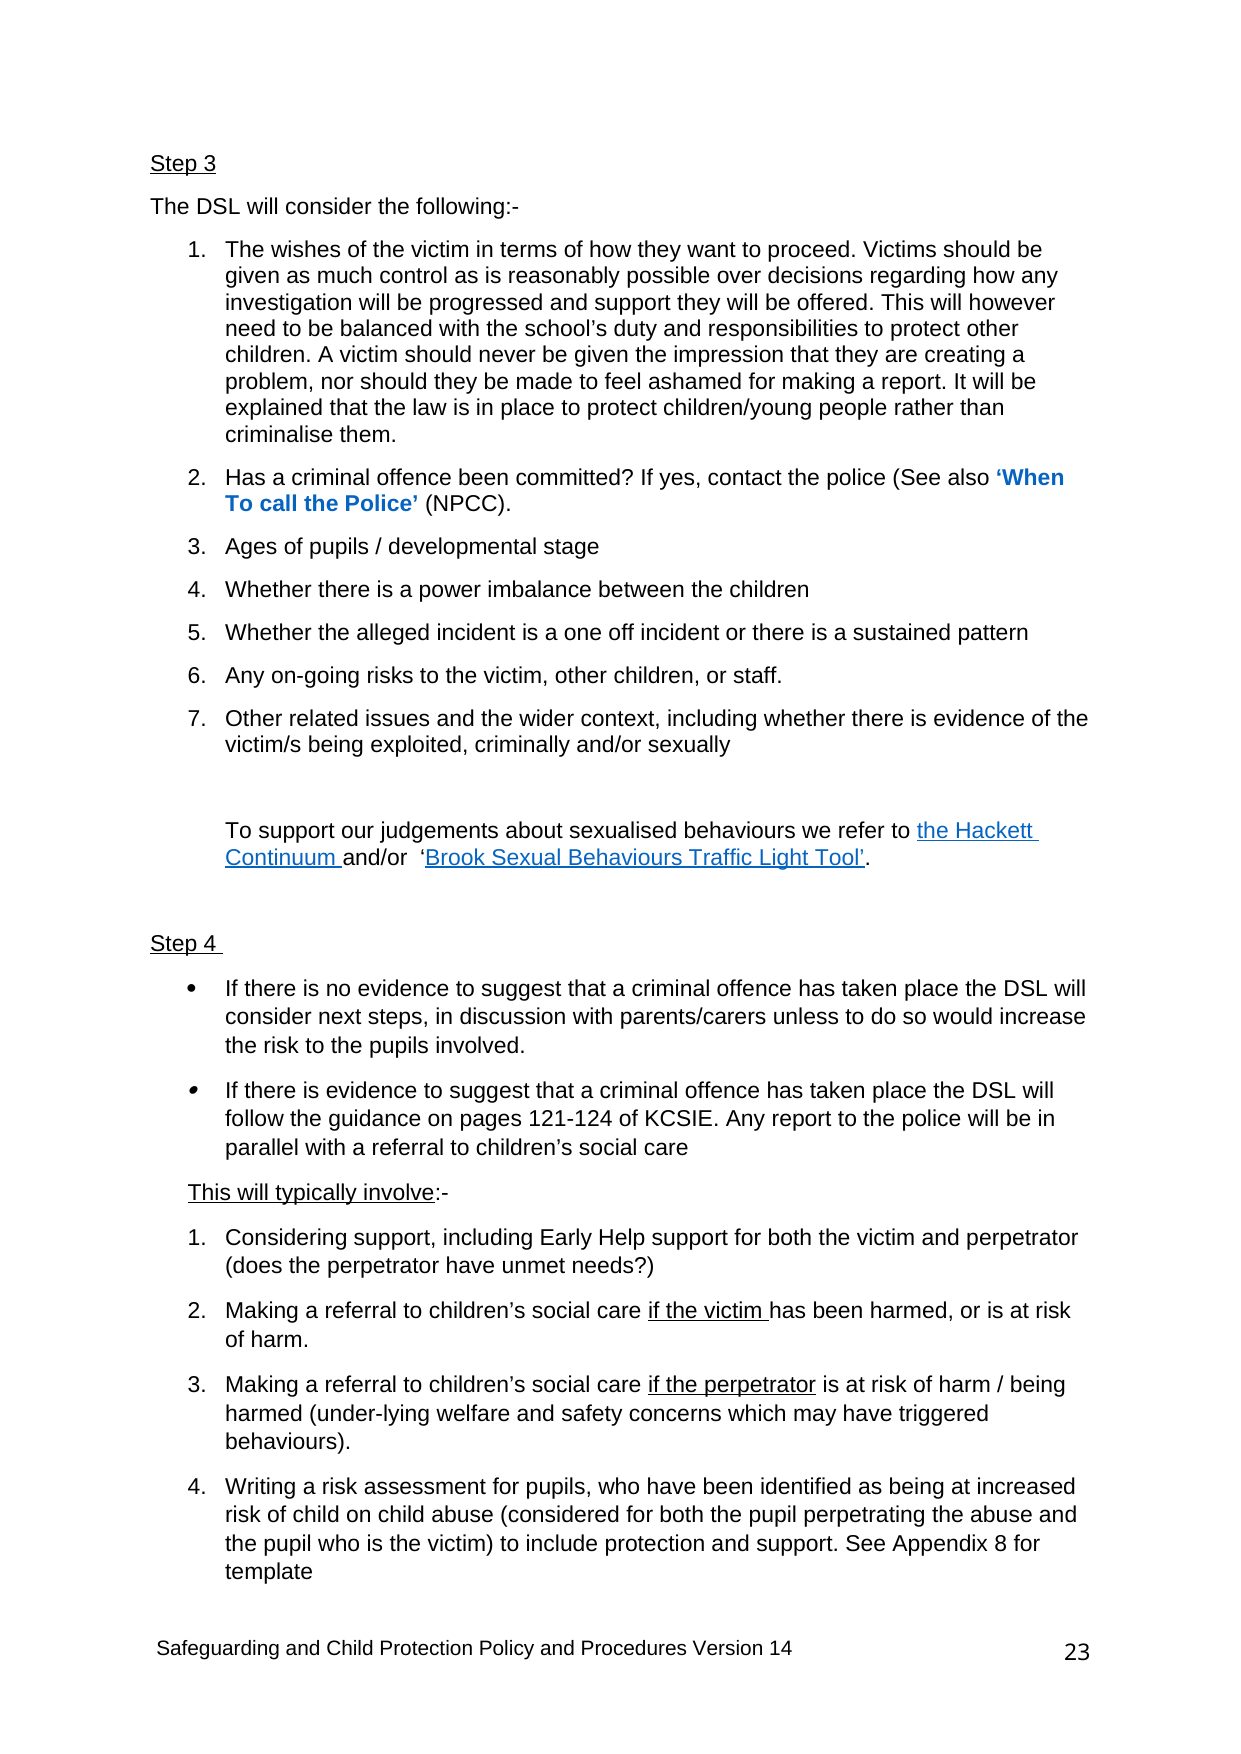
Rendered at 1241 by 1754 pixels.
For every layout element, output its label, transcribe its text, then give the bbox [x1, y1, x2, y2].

list If there is evidence to suggest that a criminal offence has taken place the DSL will follow the guidance on pages 121-124 of KCSIE. Any report to the police will be in parallel with a referral to children’s social care [187, 1120, 1090, 1203]
text Step 3 [150, 193, 1090, 219]
list Whether there is a power imbalance between the children [187, 619, 1090, 645]
text Step 4 [150, 973, 1090, 999]
list If there is no evidence to suggest that a criminal offence has taken place the DSL will consider next steps, in discussion with parents/carers unless to do so would increase the risk to the pupils involved. [187, 1018, 1090, 1101]
list The wishes of the victim in terms of how they want to proceed. Victims should be given as much control as is reasonably possible over decisions regarding how any investigation will be progressed and support they will be offered. This will however need to be balanced with the school’s duty and responsibilities to protect other children. A victim should never be given the impression that they are creating a problem, nor should they be made to feel ashamed for making a report. It will be explained that the law is in place to protect children/young people rather than criminalise them. [187, 279, 1090, 490]
text The DSL will consider the following:- [150, 236, 1090, 262]
list Whether the alleged incident is a one off incident or there is a sustained pattern [187, 662, 1090, 688]
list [187, 1516, 1090, 1599]
text To support our judgements about sexualised behaviours we refer to the Hackett Continuum and/or ‘Brook Sexual Behaviours Traffic Light Tool’. [225, 860, 1090, 913]
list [187, 150, 1090, 176]
text This will typically involve:- [187, 1222, 1090, 1248]
list Making a referral to children’s social care if the perpetrator is at risk of harm / being harmed (under-lying welfare and safety concerns which may have triggered behaviours). [187, 1414, 1090, 1497]
list Any on-going risks to the victim, other children, or staff. [187, 705, 1090, 731]
list Considering support, including Early Help support for both the victim and perpetrator (does the perpetrator have unmet needs?) [187, 1267, 1090, 1322]
list Ages of pupils / developmental stage [187, 576, 1090, 602]
list Has a criminal offence been committed? If yes, contact the police (See also ‘When To call the Police’ (NPCC). [187, 507, 1090, 559]
list Making a referral to children’s social care if the victim has been harmed, or is at risk of harm. [187, 1341, 1090, 1395]
list Other related issues and the wider context, including whether there is evidence of the victim/s being exploited, criminally and/or sexually [187, 748, 1090, 801]
